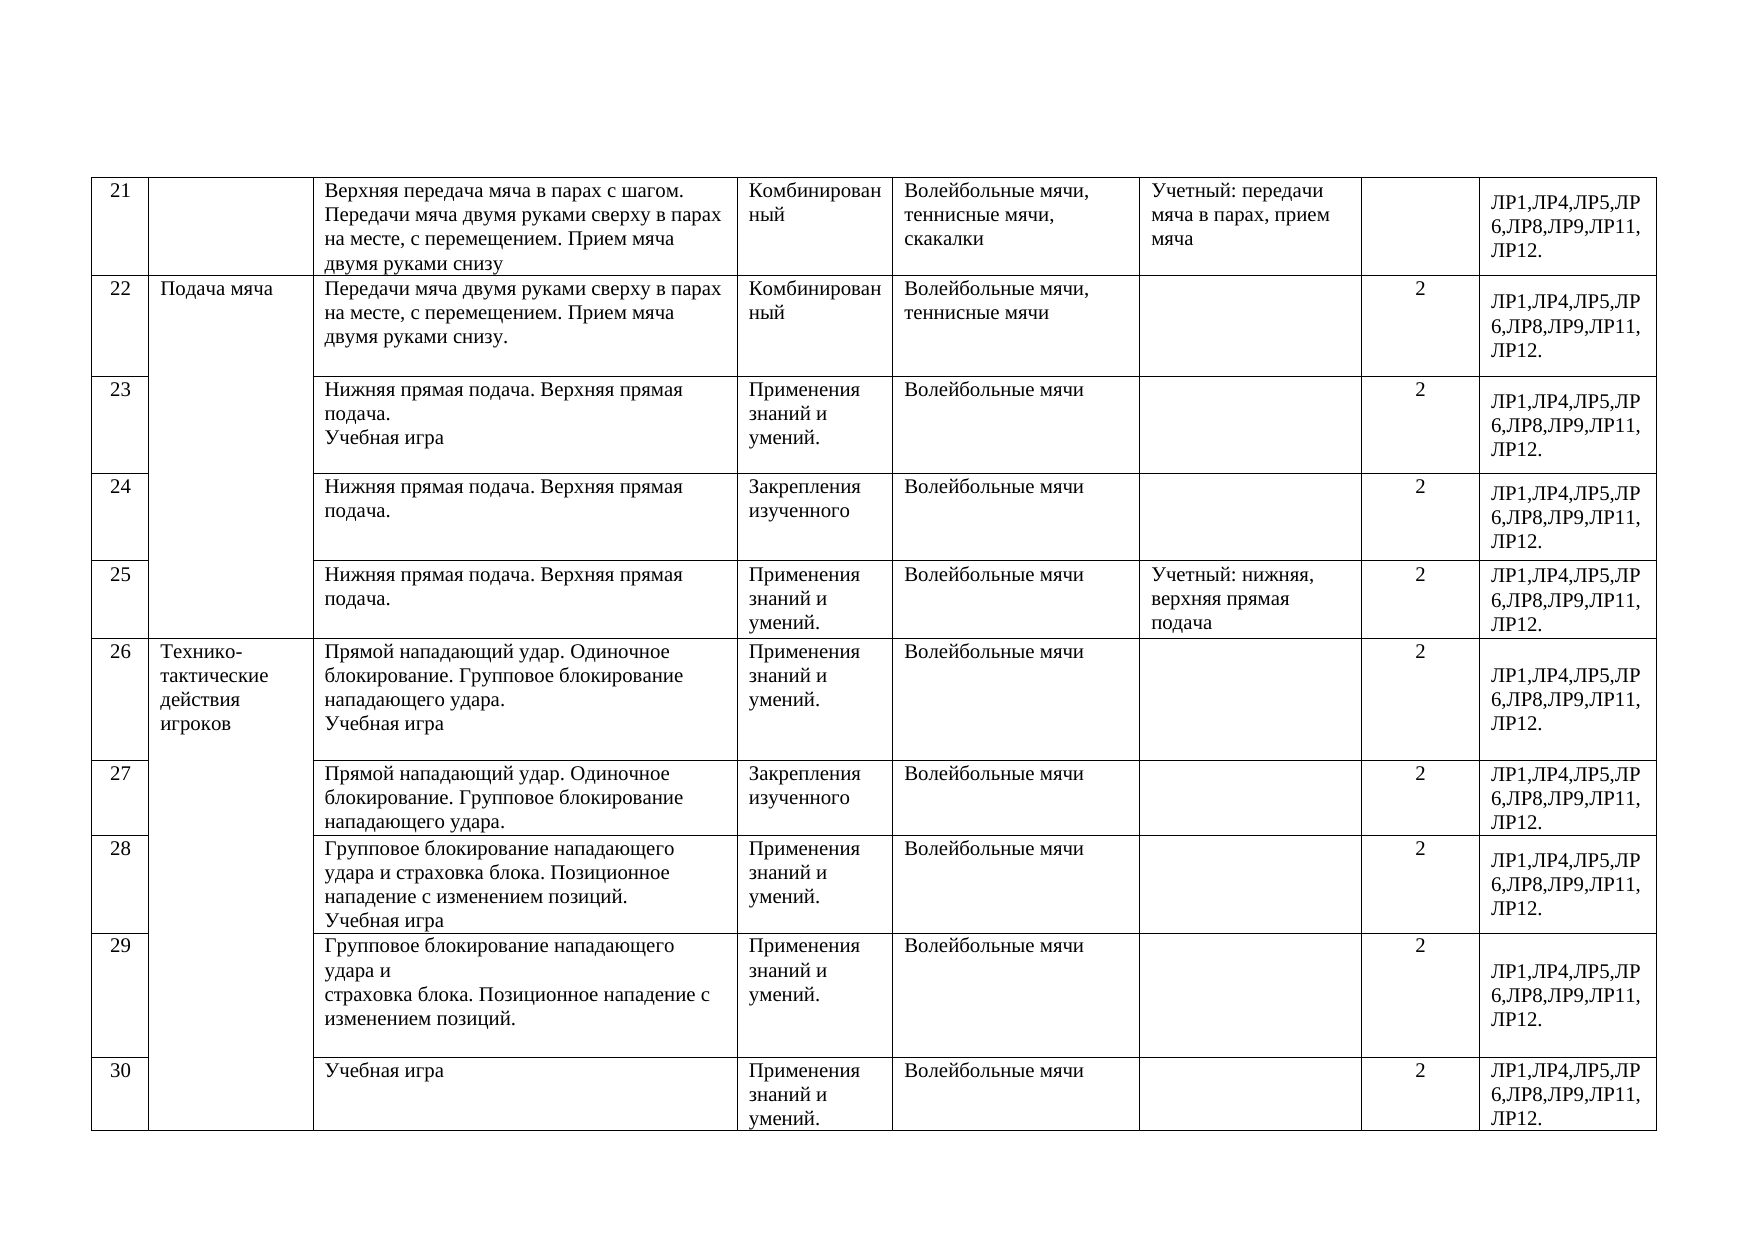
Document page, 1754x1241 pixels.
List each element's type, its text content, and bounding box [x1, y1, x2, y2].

table_cell 2 [1362, 639, 1479, 759]
table_cell 28 [92, 836, 148, 932]
table_cell Групповое блокирование нападающего удара и страховка блока. Позиционное нападение с изменением позиций. [314, 934, 737, 1057]
table_cell ЛР1,ЛР4,ЛР5,ЛР6,ЛР8,ЛР9,ЛР11, ЛР12. [1480, 639, 1656, 759]
table_cell Закрепления изученного [738, 761, 892, 835]
table_cell ЛР1,ЛР4,ЛР5,ЛР6,ЛР8,ЛР9,ЛР11, ЛР12. [1480, 836, 1656, 932]
table_cell 24 [92, 474, 148, 560]
table_cell 29 [92, 934, 148, 1057]
table_cell [1140, 761, 1361, 835]
table_cell Применения знаний и умений. [738, 561, 892, 638]
table_cell ЛР1,ЛР4,ЛР5,ЛР6,ЛР8,ЛР9,ЛР11, ЛР12. [1480, 276, 1656, 376]
table_cell Учетный: передачи мяча в парах, прием мяча [1140, 178, 1361, 274]
table_cell Волейбольные мячи [893, 561, 1139, 638]
table_cell 2 [1362, 761, 1479, 835]
table_cell Учебная игра [314, 1058, 737, 1130]
table_cell [1140, 934, 1361, 1057]
table_cell Применения знаний и умений. [738, 1058, 892, 1130]
table_cell Применения знаний и умений. [738, 377, 892, 473]
table_cell 21 [92, 178, 148, 274]
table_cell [1480, 1058, 1656, 1130]
table_cell Учетный: нижняя, верхняя прямая подача [1140, 561, 1361, 638]
table_cell 2 [1362, 836, 1479, 932]
table_cell [1140, 836, 1361, 932]
table_cell Нижняя прямая подача. Верхняя прямая подача. [314, 474, 737, 560]
table_cell [1140, 276, 1361, 376]
table_cell [1140, 1058, 1361, 1130]
table_cell 2 [1362, 474, 1479, 560]
table_cell Волейбольные мячи, теннисные мячи [893, 276, 1139, 376]
table_cell Нижняя прямая подача. Верхняя прямая подача. [314, 561, 737, 638]
table_cell Подача мяча [149, 276, 313, 638]
table_cell [1140, 474, 1361, 560]
table_cell 2 [1362, 934, 1479, 1057]
table_cell Волейбольные мячи, теннисные мячи, скакалки [893, 178, 1139, 274]
table_cell [1140, 639, 1361, 759]
table_cell [1140, 377, 1361, 473]
table_cell 26 [92, 639, 148, 759]
table_cell Технико-тактические действия игроков [149, 639, 313, 1130]
table_cell 27 [92, 761, 148, 835]
table_cell ЛР1,ЛР4,ЛР5,ЛР6,ЛР8,ЛР9,ЛР11, ЛР12. [1480, 761, 1656, 835]
table_cell ЛР1,ЛР4,ЛР5,ЛР6,ЛР8,ЛР9,ЛР11, ЛР12. [1480, 474, 1656, 560]
table_cell 2 [1362, 377, 1479, 473]
table_cell Применения знаний и умений. [738, 836, 892, 932]
table_cell Применения знаний и умений. [738, 934, 892, 1057]
table_cell 22 [92, 276, 148, 376]
table_cell Волейбольные мячи [893, 474, 1139, 560]
table_cell Волейбольные мячи [893, 377, 1139, 473]
table_cell Групповое блокирование нападающего удара и страховка блока. Позиционное нападение с изменением позиций. Учебная игра [314, 836, 737, 932]
table_cell Верхняя передача мяча в парах с шагом. Передачи мяча двумя руками сверху в парах на месте, с перемещением. Прием мяча двумя руками снизу [314, 178, 737, 274]
table_cell ЛР1,ЛР4,ЛР5,ЛР6,ЛР8,ЛР9,ЛР11, ЛР12. [1480, 377, 1656, 473]
table_cell Применения знаний и умений. [738, 639, 892, 759]
table_cell Волейбольные мячи [893, 836, 1139, 932]
table_cell 23 [92, 377, 148, 473]
table_cell 2 [1362, 561, 1479, 638]
table_cell Комбинированный [738, 178, 892, 274]
table_cell ЛР1,ЛР4,ЛР5,ЛР6,ЛР8,ЛР9,ЛР11, ЛР12. [1480, 934, 1656, 1057]
table_cell Прямой нападающий удар. Одиночное блокирование. Групповое блокирование нападающего удара. [314, 761, 737, 835]
table_cell 2 [1362, 1058, 1479, 1130]
table_cell 2 [1362, 276, 1479, 376]
table_cell Прямой нападающий удар. Одиночное блокирование. Групповое блокирование нападающего удара. Учебная игра [314, 639, 737, 759]
table_cell Передачи мяча двумя руками сверху в парах на месте, с перемещением. Прием мяча двумя руками снизу. [314, 276, 737, 376]
table_cell 30 [92, 1058, 148, 1130]
table_cell ЛР1,ЛР4,ЛР5,ЛР6,ЛР8,ЛР9,ЛР11, ЛР12. [1480, 561, 1656, 638]
table_cell 25 [92, 561, 148, 638]
table_cell Закрепления изученного [738, 474, 892, 560]
table_cell Волейбольные мячи [893, 761, 1139, 835]
table_cell Волейбольные мячи [893, 934, 1139, 1057]
table_cell Волейбольные мячи [893, 1058, 1139, 1130]
table_cell Волейбольные мячи [893, 639, 1139, 759]
table_cell Нижняя прямая подача. Верхняя прямая подача. Учебная игра [314, 377, 737, 473]
table_cell [1362, 178, 1479, 274]
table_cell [1480, 178, 1656, 274]
table_cell Комбинированный [738, 276, 892, 376]
